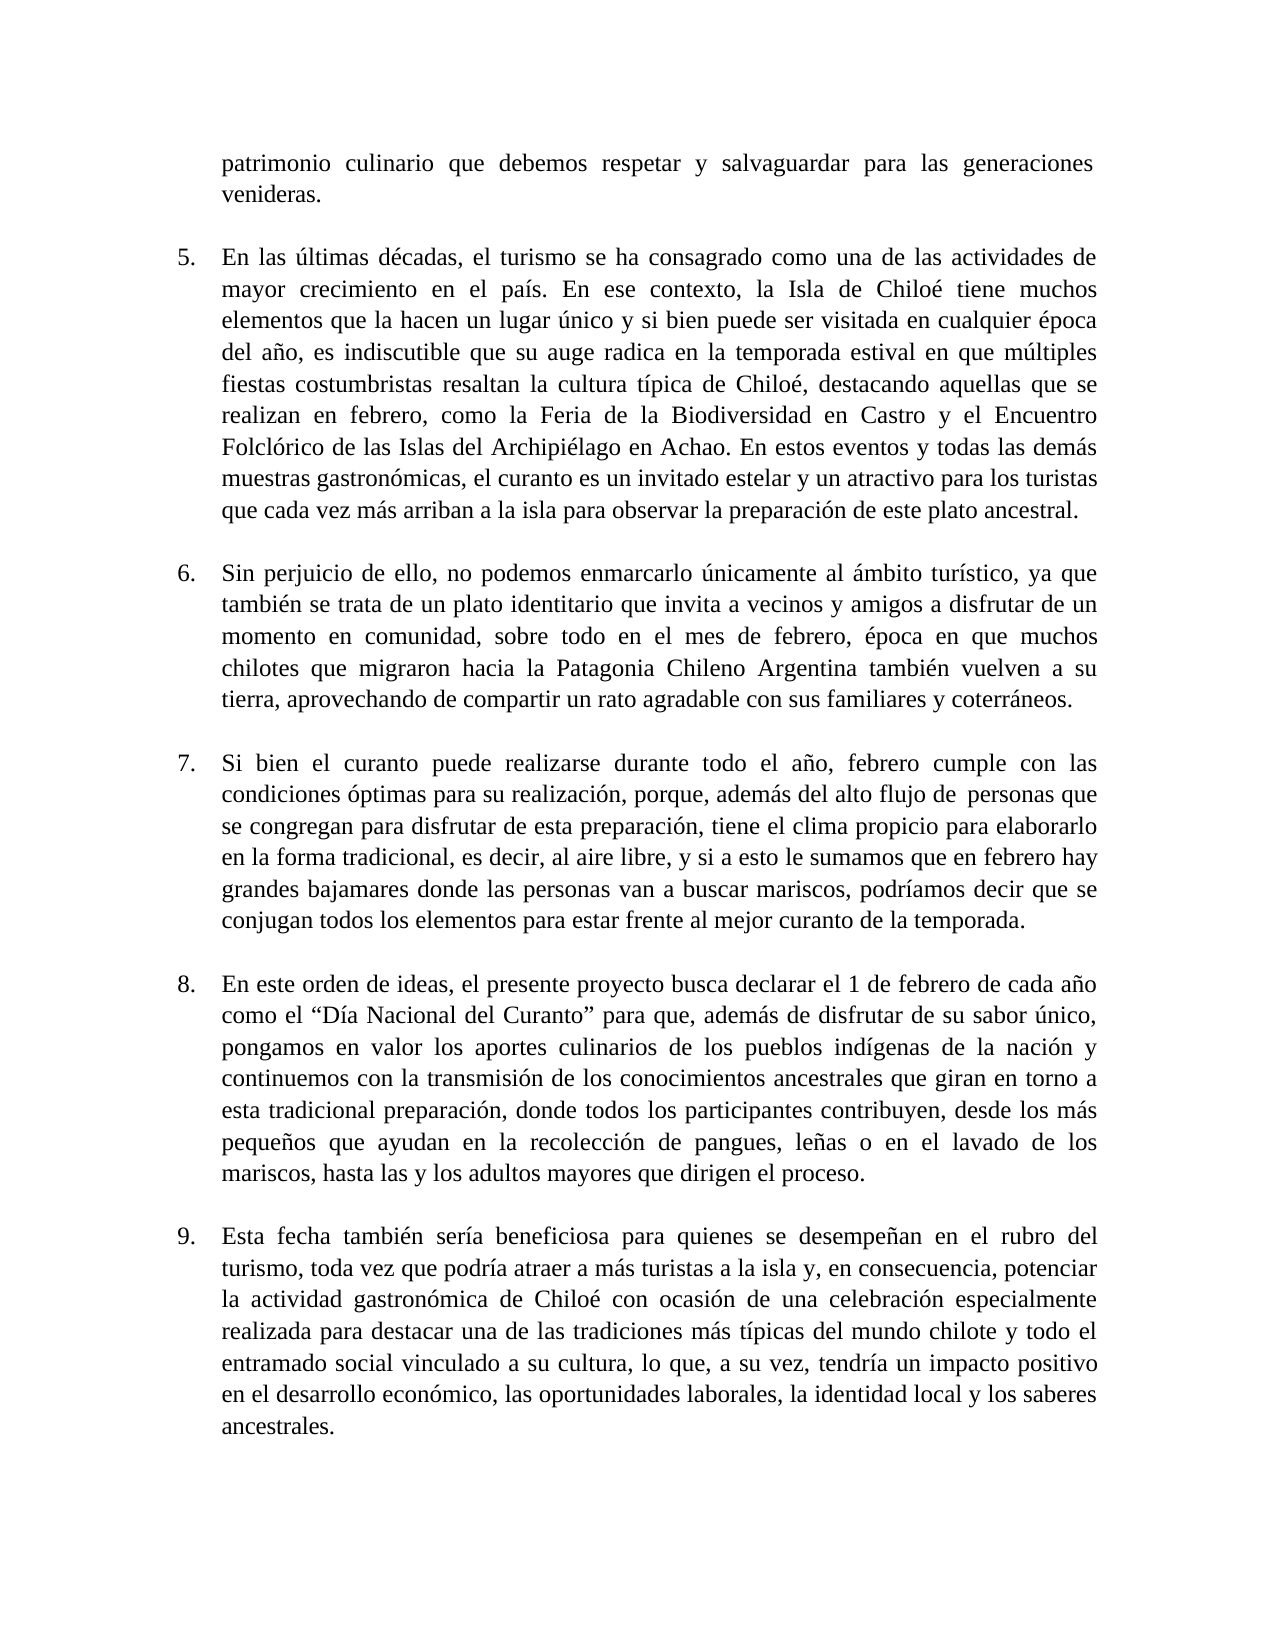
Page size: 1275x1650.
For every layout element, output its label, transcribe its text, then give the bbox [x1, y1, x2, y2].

list Sin perjuicio de ello, no podemos enmarcarlo únicamente al ámbito turístico, ya que también se trata de un plato identitario que invita a vecinos y amigos a disfrutar de un momento en comunidad, sobre todo en el mes de febrero, época en que muchos chilotes que migraron hacia la Patagonia Chileno Argentina también vuelven a su tierra, aprovechando de compartir un rato agradable con sus familiares y coterráneos. [177, 558, 1098, 713]
list Si bien el curanto puede realizarse durante todo el año, febrero cumple con las condiciones óptimas para su realización, porque, además del alto flujo de personas que se congregan para disfrutar de esta preparación, tiene el clima propicio para elaborarlo en la forma tradicional, es decir, al aire libre, y si a esto le sumamos que en febrero hay grandes bajamares donde las personas van a buscar mariscos, podríamos decir que se conjugan todos los elementos para estar frente al mejor curanto de la temporada. [177, 748, 1098, 934]
list Esta fecha también sería beneficiosa para quienes se desempeñan en el rubro del turismo, toda vez que podría atraer a más turistas a la isla y, en consecuencia, potenciar la actividad gastronómica de Chiloé con ocasión de una celebración especialmente realizada para destacar una de las tradiciones más típicas del mundo chilote y todo el entramado social vinculado a su cultura, lo que, a su vez, tendría un impacto positivo en el desarrollo económico, las oportunidades laborales, la identidad local y los saberes ancestrales. [177, 1221, 1098, 1439]
list En las últimas décadas, el turismo se ha consagrado como una de las actividades de mayor crecimiento en el país. En ese contexto, la Isla de Chiloé tiene muchos elementos que la hacen un lugar único y si bien puede ser visitada en cualquier época del año, es indiscutible que su auge radica en la temporada estival en que múltiples fiestas costumbristas resaltan la cultura típica de Chiloé, destacando aquellas que se realizan en febrero, como la Feria de la Biodiversidad en Castro y el Encuentro Folclórico de las Islas del Archipiélago en Achao. En estos eventos y todas las demás muestras gastronómicas, el curanto es un invitado estelar y un atractivo para los turistas que cada vez más arriban a la isla para observar la preparación de este plato ancestral. [177, 242, 1098, 524]
text patrimonio culinario que debemos respetar y salvaguardar para las generaciones venideras. [221, 148, 1108, 208]
list En este orden de ideas, el presente proyecto busca declarar el 1 de febrero de cada año como el “Día Nacional del Curanto” para que, además de disfrutar de su sabor único, pongamos en valor los aportes culinarios de los pueblos indígenas de la nación y continuemos con la transmisión de los conocimientos ancestrales que giran en torno a esta tradicional preparación, donde todos los participantes contribuyen, desde los más pequeños que ayudan en la recolección de pangues, leñas o en el lavado de los mariscos, hasta las y los adultos mayores que dirigen el proceso. [177, 969, 1098, 1187]
